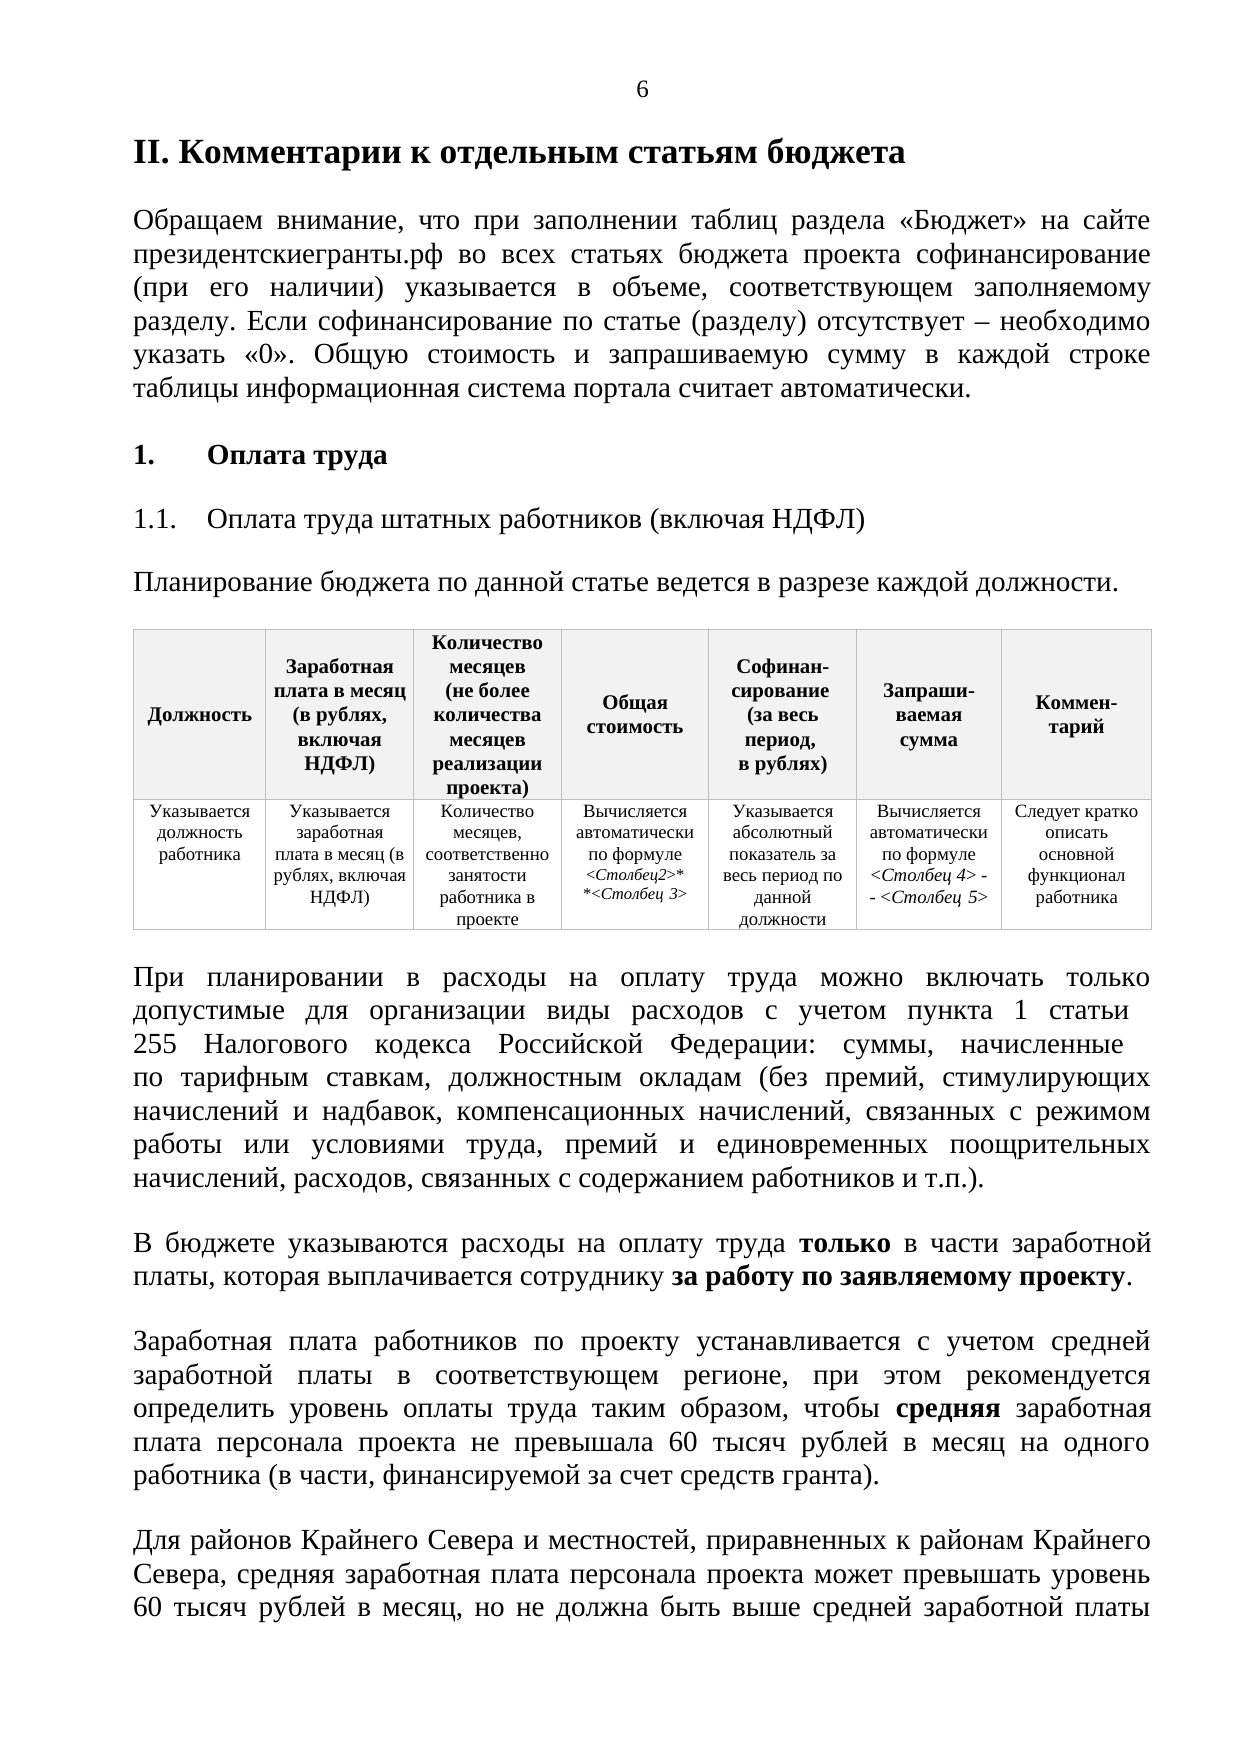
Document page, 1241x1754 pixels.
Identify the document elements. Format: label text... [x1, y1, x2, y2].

table_header Запраши-ваемая сумма [857, 630, 1001, 799]
table_header Софинан-сирование (за весь период, в рублях) [709, 630, 856, 799]
table_header Должность [134, 630, 265, 799]
text Заработная плата работников по проекту устанавливается с учетом средней заработной платы в соответствующем регионе, при этом рекомендуется определить уровень оплаты труда таким образом, чтобы средняя заработная плата персонала проекта не превышала 60 тысяч рублей в месяц на одного работника (в части, финансируемой за счет средств гранта). [133, 1323, 1152, 1491]
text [133, 1522, 1152, 1623]
subtitle II. Комментарии к отдельным статьям бюджета [133, 131, 1152, 171]
table_cell Следует кратко описать основной функционал работника [1002, 800, 1151, 929]
table_cell Вычисляется автоматически по формуле <Столбец 4> - - <Столбец 5> [857, 800, 1001, 929]
text При планировании в расходы на оплату труда можно включать только допустимые для организации виды расходов с учетом пункта 1 статьи 255 Налогового кодекса Российской Федерации: суммы, начисленные по тарифным ставкам, должностным окладам (без премий, стимулирующих начислений и надбавок, компенсационных начислений, связанных с режимом работы или условиями труда, премий и единовременных поощрительных начислений, расходов, связанных с содержанием работников и т.п.). [133, 959, 1152, 1194]
text Обращаем внимание, что при заполнении таблиц раздела «Бюджет» на сайте президентскиегранты.рф во всех статьях бюджета проекта софинансирование (при его наличии) указывается в объеме, соответствующем заполняемому разделу. Если софинансирование по статье (разделу) отсутствует – необходимо указать «0». Общую стоимость и запрашиваемую сумму в каждой строке таблицы информационная система портала считает автоматически. [133, 202, 1152, 404]
table_header Коммен- тарий [1002, 630, 1151, 799]
table_header Общая стоимость [562, 630, 708, 799]
table_header Заработная плата в месяц (в рублях, включая НДФЛ) [266, 630, 413, 799]
table_cell Указывается абсолютный показатель за весь период по данной должности [709, 800, 856, 929]
text Планирование бюджета по данной статье ведется в разрезе каждой должности. [133, 564, 1152, 598]
text В бюджете указываются расходы на оплату труда только в части заработной платы, которая выплачивается сотруднику за работу по заявляемому проекту. [133, 1225, 1152, 1292]
subtitle Оплата труда штатных работников (включая НДФЛ) [133, 501, 1152, 534]
table_cell Вычисляется автоматически по формуле <Столбец2>* *<Столбец 3> [562, 800, 708, 929]
subtitle Оплата труда [133, 437, 1152, 471]
table_header Количество месяцев (не более количества месяцев реализации проекта) [414, 630, 561, 799]
table_cell Количество месяцев, соответственно занятости работника в проекте [414, 800, 561, 929]
table_cell Указывается должность работника [134, 800, 265, 929]
table_cell Указывается заработная плата в месяц (в рублях, включая НДФЛ) [266, 800, 413, 929]
